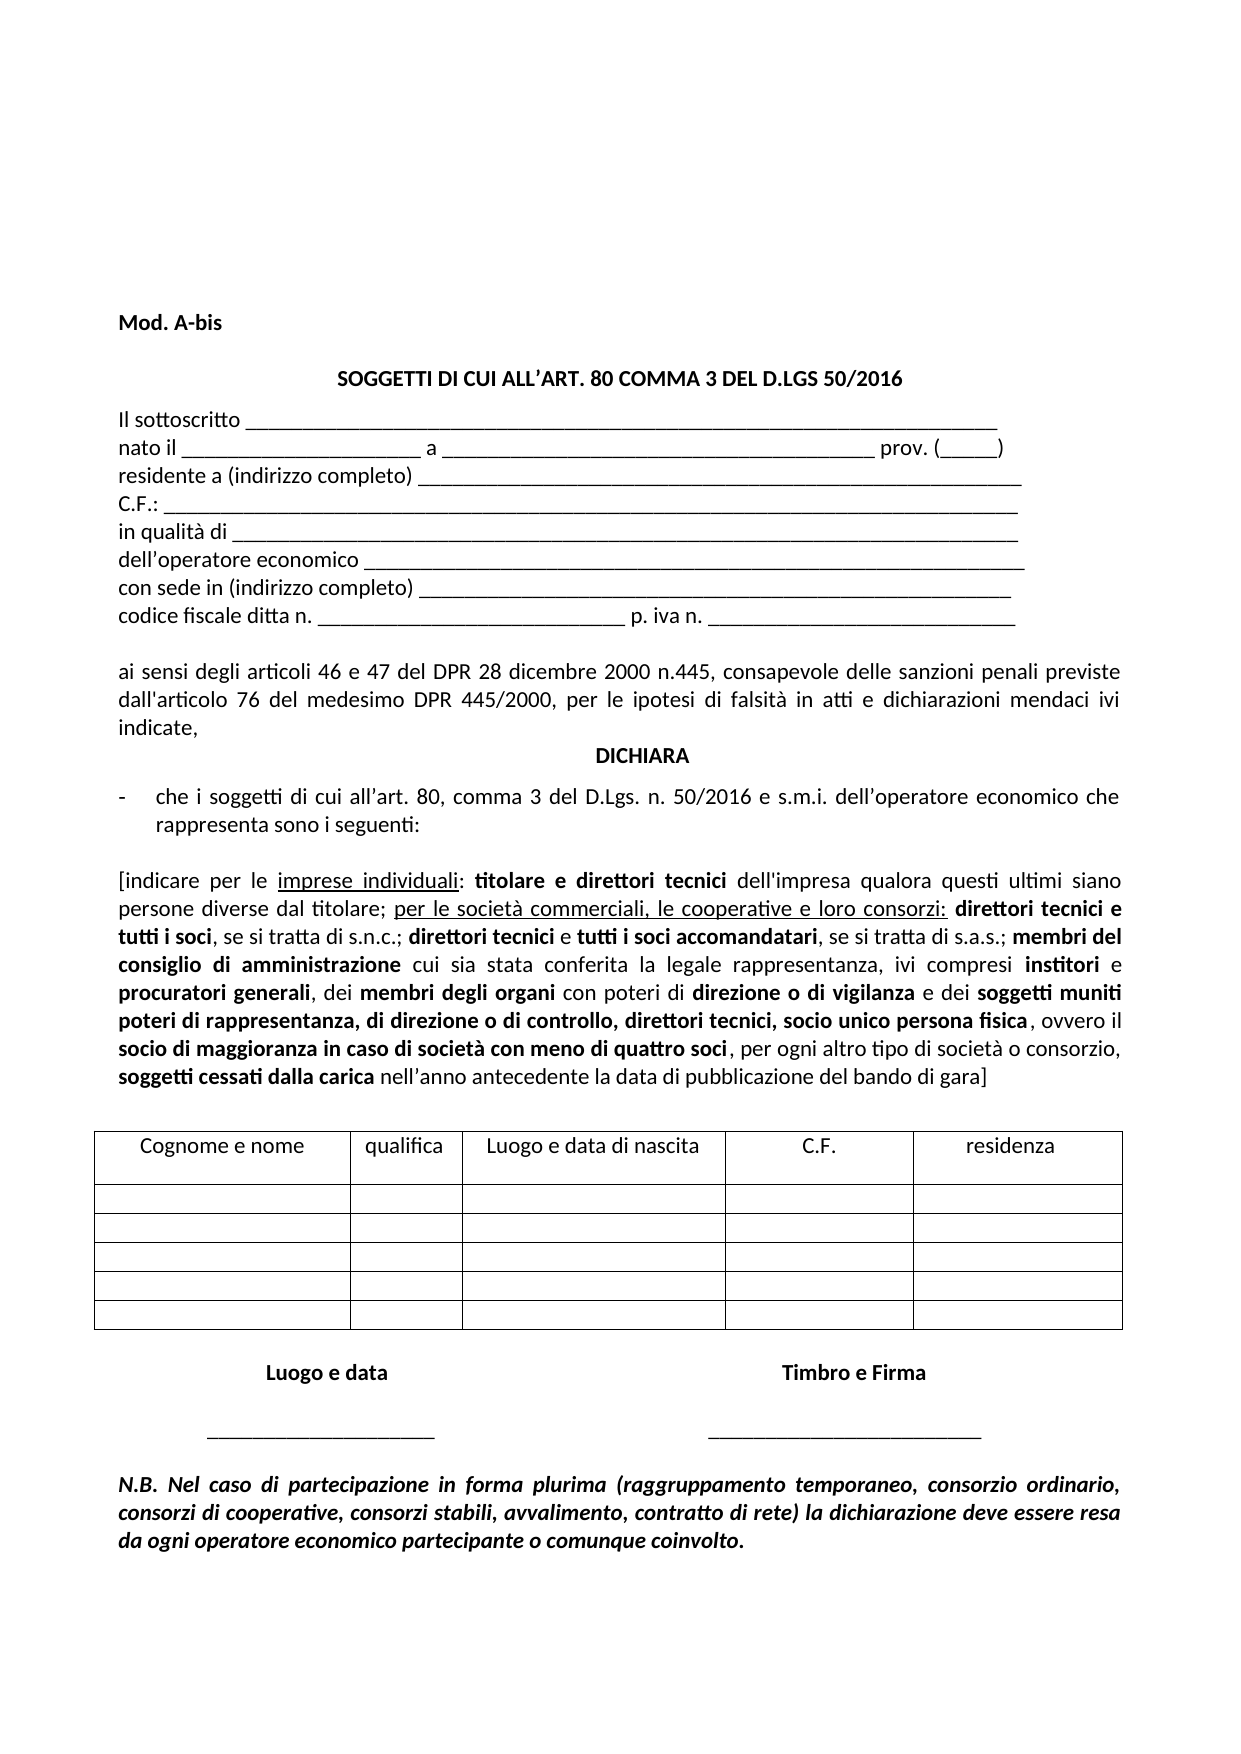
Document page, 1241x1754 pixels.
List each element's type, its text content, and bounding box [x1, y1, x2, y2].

table_cell [726, 1185, 913, 1213]
table_header Cognome e nome [95, 1132, 350, 1183]
text [indicare per le imprese individuali: titolare e direttori tecnici dell'impresa qualora questi ultimi siano persone diverse dal titolare; per le società commerciali, le cooperative e loro consorzi: direttori tecnici e tutti i soci, se si tratta di s.n.c.; direttori tecnici e tutti i soci accomandatari, se si tratta di s.a.s.; membri del consiglio di amministrazione cui sia stata conferita la legale rappresentanza, ivi compresi institori e procuratori generali, dei membri degli organi con poteri di direzione o di vigilanza e dei soggetti muniti poteri di rappresentanza, di direzione o di controllo, direttori tecnici, socio unico persona fisica, ovvero il socio di maggioranza in caso di società con meno di quattro soci, per ogni altro tipo di società o consorzio, soggetti cessati dalla carica nell’anno antecedente la data di pubblicazione del bando di gara] [118, 866, 1122, 1090]
table_cell [463, 1185, 725, 1213]
table_cell [351, 1214, 462, 1242]
table_cell [351, 1301, 462, 1329]
text Il sottoscritto __________________________________________________________________ [118, 405, 1122, 433]
table_cell [914, 1301, 1122, 1329]
table_cell [726, 1243, 913, 1271]
table_cell [726, 1214, 913, 1242]
text DICHIARA [162, 741, 1122, 769]
table_cell [463, 1272, 725, 1300]
text nato il _____________________ a ______________________________________ prov. (_____) [118, 433, 1122, 461]
list che i soggetti di cui all’art. 80, comma 3 del D.Lgs. n. 50/2016 e s.m.i. dell’operatore economico che rappresenta sono i seguenti: [118, 782, 1122, 838]
table_cell [463, 1214, 725, 1242]
table_cell [914, 1185, 1122, 1213]
table_header qualifica [351, 1132, 462, 1183]
table_cell [914, 1214, 1122, 1242]
table_cell [95, 1272, 350, 1300]
table_cell [463, 1301, 725, 1329]
text SOGGETTI DI CUI ALL’ART. 80 COMMA 3 DEL D.LGS 50/2016 [118, 364, 1122, 393]
text dell’operatore economico __________________________________________________________ [118, 545, 1122, 573]
table_header residenza [914, 1132, 1122, 1183]
text ai sensi degli articoli 46 e 47 del DPR n.445, consapevole delle sanzioni penali previste dall'articolo 76 del medesimo DPR 445/2000, per le ipotesi di falsità in atti e dichiarazioni mendaci ivi indicate, [118, 657, 1122, 741]
table_cell [95, 1301, 350, 1329]
table_cell [914, 1243, 1122, 1271]
text Mod. A-bis [118, 308, 1122, 337]
text ____________________ ________________________ [207, 1414, 1122, 1442]
table_cell [351, 1272, 462, 1300]
table_cell [726, 1272, 913, 1300]
text C.F.: ___________________________________________________________________________ [118, 489, 1122, 517]
text N.B. Nel caso di partecipazione in forma plurima (raggruppamento temporaneo, consorzio ordinario, consorzi di cooperative, consorzi stabili, avvalimento, contratto di rete) la dichiarazione deve essere resa da ogni operatore economico partecipante o comunque coinvolto. [118, 1470, 1122, 1554]
table_cell [95, 1214, 350, 1242]
table_cell [95, 1185, 350, 1213]
table_cell [726, 1301, 913, 1329]
text residente a (indirizzo completo) _____________________________________________________ [118, 461, 1122, 489]
table_header Luogo e data di nascita [463, 1132, 725, 1183]
text in qualità di _____________________________________________________________________ [118, 517, 1122, 545]
text Luogo e data Timbro e Firma [266, 1358, 1122, 1386]
table_cell [351, 1243, 462, 1271]
table_cell [463, 1243, 725, 1271]
table_cell [95, 1243, 350, 1271]
table_cell [914, 1272, 1122, 1300]
text codice fiscale ditta n. ___________________________ p. iva n. ___________________________ [118, 601, 1122, 629]
table_header C.F. [726, 1132, 913, 1183]
text con sede in (indirizzo completo) ____________________________________________________ [118, 573, 1122, 601]
table_cell [351, 1185, 462, 1213]
